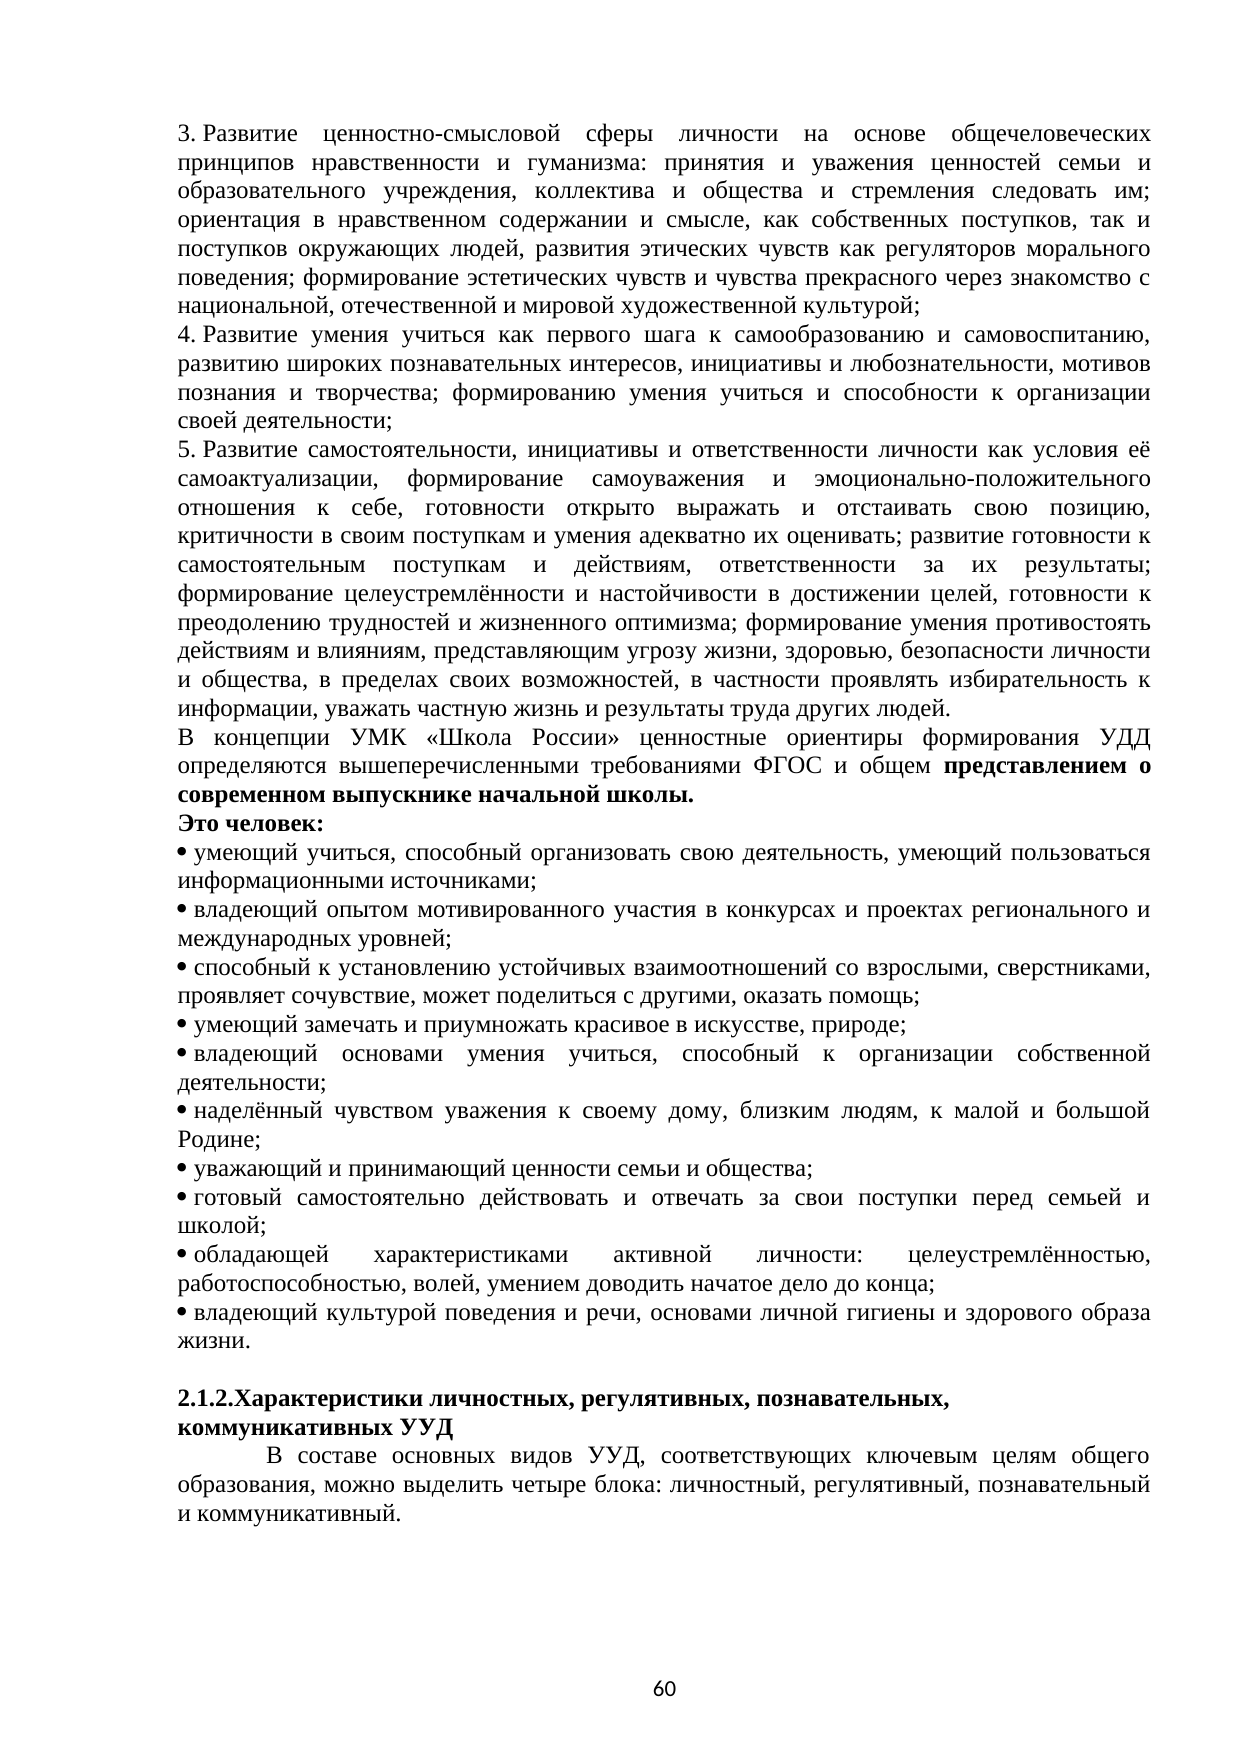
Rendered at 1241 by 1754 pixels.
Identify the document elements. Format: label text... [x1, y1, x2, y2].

text ​ уважающий и принимающий ценности семьи и общества; [177, 1153, 1152, 1182]
text ​ способный к установлению устойчивых взаимоотношений со взрослыми, сверстниками, проявляет сочувствие, может поделиться с другими, оказать помощь; [177, 952, 1152, 1009]
text 3.​ Развитие ценностно-смысловой сферы личности на основе общечеловеческих принципов нравственности и гуманизма: принятия и уважения ценностей семьи и образовательного учреждения, коллектива и общества и стремления следовать им; ориентация в нравственном содержании и смысле, как собственных поступков, так и поступков окружающих людей, развития этических чувств как регуляторов морального поведения; формирование эстетических чувств и чувства прекрасного через знакомство с национальной, отечественной и мировой художественной культурой; [177, 118, 1152, 319]
text 4.​ Развитие умения учиться как первого шага к самообразованию и самовоспитанию, развитию широких познавательных интересов, инициативы и любознательности, мотивов познания и творчества; формированию умения учиться и способности к организации своей деятельности; [177, 319, 1152, 434]
text 2.1.2.Характеристики личностных, регулятивных, познавательных, [177, 1383, 1152, 1412]
text ​ наделённый чувством уважения к своему дому, близким людям, к малой и большой Родине; [177, 1096, 1152, 1153]
text Это человек: [177, 808, 1152, 837]
text коммуникативных УУД [177, 1412, 1152, 1441]
text ​ умеющий учиться, способный организовать свою деятельность, умеющий пользоваться информационными источниками; [177, 837, 1152, 894]
text В составе основных видов УУД, соответствующих ключевым целям общего образования, можно выделить четыре блока: личностный, регулятивный, познавательный и коммуникативный. [177, 1441, 1152, 1527]
text ​ готовый самостоятельно действовать и отвечать за свои поступки перед семьей и школой; [177, 1182, 1152, 1239]
text ​ владеющий опытом мотивированного участия в конкурсах и проектах регионального и международных уровней; [177, 894, 1152, 952]
text ​ владеющий основами умения учиться, способный к организации собственной деятельности; [177, 1038, 1152, 1096]
text В концепции УМК «Школа России» ценностные ориентиры формирования УДД определяются вышеперечисленными требованиями ФГОС и общем представлением о современном выпускнике начальной школы. [177, 722, 1152, 808]
text 5.​ Развитие самостоятельности, инициативы и ответственности личности как условия её самоактуализации, формирование самоуважения и эмоционально-положительного отношения к себе, готовности открыто выражать и отстаивать свою позицию, критичности в своим поступкам и умения адекватно их оценивать; развитие готовности к самостоятельным поступкам и действиям, ответственности за их результаты; формирование целеустремлённости и настойчивости в достижении целей, готовности к преодолению трудностей и жизненного оптимизма; формирование умения противостоять действиям и влияниям, представляющим угрозу жизни, здоровью, безопасности личности и общества, в пределах своих возможностей, в частности проявлять избирательность к информации, уважать частную жизнь и результаты труда других людей. [177, 434, 1152, 722]
text ​ владеющий культурой поведения и речи, основами личной гигиены и здорового образа жизни. [177, 1297, 1152, 1354]
text ​ обладающей характеристиками активной личности: целеустремлённостью, работоспособностью, волей, умением доводить начатое дело до конца; [177, 1239, 1152, 1297]
text ​ умеющий замечать и приумножать красивое в искусстве, природе; [177, 1009, 1152, 1038]
